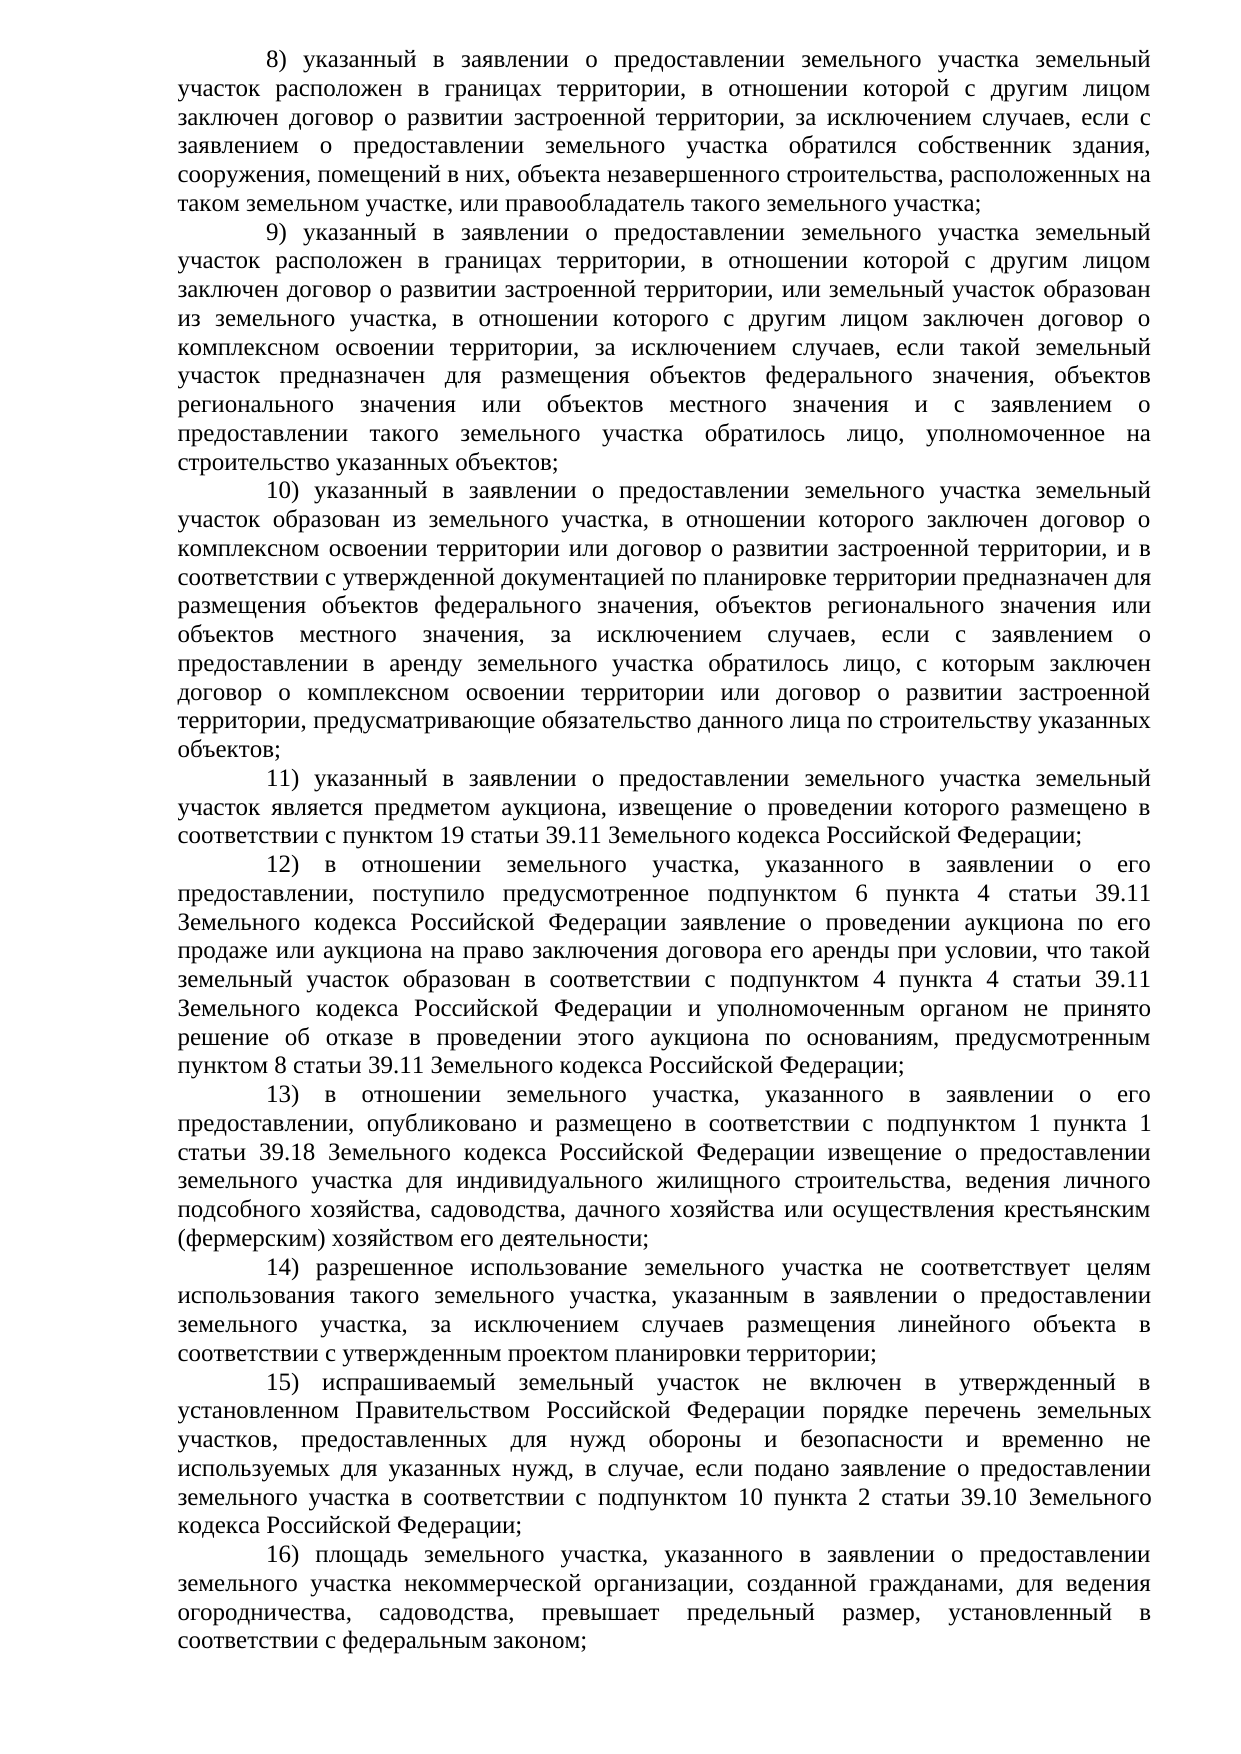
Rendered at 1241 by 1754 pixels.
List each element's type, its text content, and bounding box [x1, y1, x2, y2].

text 13) в отношении земельного участка, указанного в заявлении о его предоставлении, опубликовано и размещено в соответствии с подпунктом 1 пункта 1 статьи 39.18 Земельного кодекса Российской Федерации извещение о предоставлении земельного участка для индивидуального жилищного строительства, ведения личного подсобного хозяйства, садоводства, дачного хозяйства или осуществления крестьянским (фермерским) хозяйством его деятельности; [177, 1079, 1152, 1252]
text 9) указанный в заявлении о предоставлении земельного участка земельный участок расположен в границах территории, в отношении которой с другим лицом заключен договор о развитии застроенной территории, или земельный участок образован из земельного участка, в отношении которого с другим лицом заключен договор о комплексном освоении территории, за исключением случаев, если такой земельный участок предназначен для размещения объектов федерального значения, объектов регионального значения или объектов местного значения и с заявлением о предоставлении такого земельного участка обратилось лицо, уполномоченное на строительство указанных объектов; [177, 217, 1152, 476]
text 16) площадь земельного участка, указанного в заявлении о предоставлении земельного участка некоммерческой организации, созданной гражданами, для ведения огородничества, садоводства, превышает предельный размер, установленный в соответствии с федеральным законом; [177, 1539, 1152, 1654]
text 8) указанный в заявлении о предоставлении земельного участка земельный участок расположен в границах территории, в отношении которой с другим лицом заключен договор о развитии застроенной территории, за исключением случаев, если с заявлением о предоставлении земельного участка обратился собственник здания, сооружения, помещений в них, объекта незавершенного строительства, расположенных на таком земельном участке, или правообладатель такого земельного участка; [177, 44, 1152, 217]
text 15) испрашиваемый земельный участок не включен в утвержденный в установленном Правительством Российской Федерации порядке перечень земельных участков, предоставленных для нужд обороны и безопасности и временно не используемых для указанных нужд, в случае, если подано заявление о предоставлении земельного участка в соответствии с подпунктом 10 пункта 2 статьи 39.10 Земельного кодекса Российской Федерации; [177, 1367, 1152, 1539]
text 11) указанный в заявлении о предоставлении земельного участка земельный участок является предметом аукциона, извещение о проведении которого размещено в соответствии с пунктом 19 статьи 39.11 Земельного кодекса Российской Федерации; [177, 763, 1152, 849]
text 12) в отношении земельного участка, указанного в заявлении о его предоставлении, поступило предусмотренное подпунктом 6 пункта 4 статьи 39.11 Земельного кодекса Российской Федерации заявление о проведении аукциона по его продаже или аукциона на право заключения договора его аренды при условии, что такой земельный участок образован в соответствии с подпунктом 4 пункта 4 статьи 39.11 Земельного кодекса Российской Федерации и уполномоченным органом не принято решение об отказе в проведении этого аукциона по основаниям, предусмотренным пунктом 8 статьи 39.11 Земельного кодекса Российской Федерации; [177, 849, 1152, 1079]
text 14) разрешенное использование земельного участка не соответствует целям использования такого земельного участка, указанным в заявлении о предоставлении земельного участка, за исключением случаев размещения линейного объекта в соответствии с утвержденным проектом планировки территории; [177, 1252, 1152, 1367]
text 10) указанный в заявлении о предоставлении земельного участка земельный участок образован из земельного участка, в отношении которого заключен договор о комплексном освоении территории или договор о развитии застроенной территории, и в соответствии с утвержденной документацией по планировке территории предназначен для размещения объектов федерального значения, объектов регионального значения или объектов местного значения, за исключением случаев, если с заявлением о предоставлении в аренду земельного участка обратилось лицо, с которым заключен договор о комплексном освоении территории или договор о развитии застроенной территории, предусматривающие обязательство данного лица по строительству указанных объектов; [177, 476, 1152, 763]
